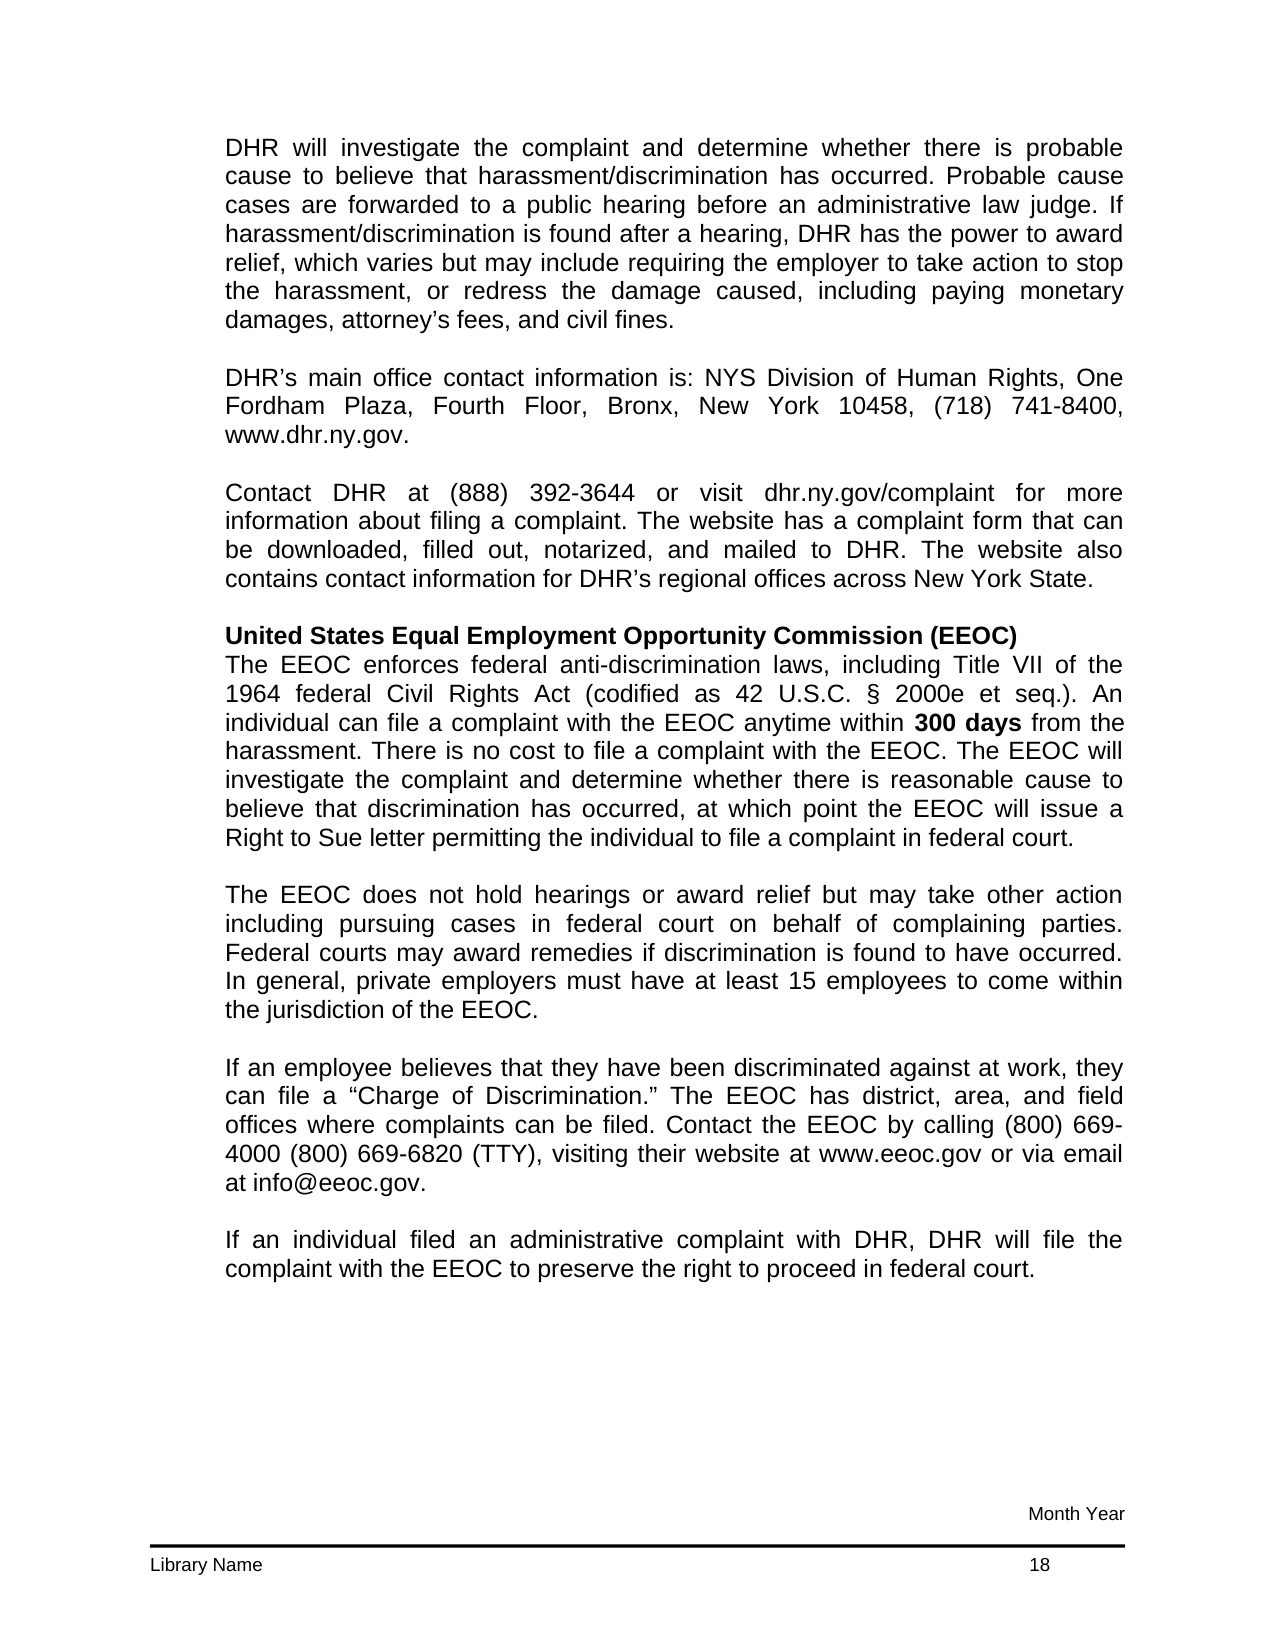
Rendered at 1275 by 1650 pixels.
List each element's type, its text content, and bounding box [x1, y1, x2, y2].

text Contact DHR at (888) 392-3644 or visit dhr.ny.gov/complaint for more information about filing a complaint. The website has a complaint form that can be downloaded, filled out, notarized, and mailed to DHR. The website also contains contact information for DHR’s regional offices across New York State. [225, 477, 1125, 592]
text DHR will investigate the complaint and determine whether there is probable cause to believe that harassment/discrimination has occurred. Probable cause cases are forwarded to a public hearing before an administrative law judge. If harassment/discrimination is found after a hearing, DHR has the power to award relief, which varies but may include requiring the employer to take action to stop the harassment, or redress the damage caused, including paying monetary damages, attorney’s fees, and civil fines. [225, 132, 1125, 334]
text If an employee believes that they have been discriminated against at work, they can file a “Charge of Discrimination.” The EEOC has district, area, and field offices where complaints can be filed. Contact the EEOC by calling (800) 669-4000 (800) 669-6820 (TTY), visiting their website at www.eeoc.gov or via email at info@eeoc.gov. [225, 1052, 1125, 1196]
text United States Equal Employment Opportunity Commission (EEOC) [150, 621, 1125, 650]
text DHR’s main office contact information is: NYS Division of Human Rights, One Fordham Plaza, Fourth Floor, Bronx, New York 10458, (718) 741-8400, www.dhr.ny.gov. [225, 362, 1125, 449]
text The EEOC enforces federal anti-discrimination laws, including Title VII of the 1964 federal Civil Rights Act (codified as 42 U.S.C. § 2000e et seq.). An individual can file a complaint with the EEOC anytime within 300 days from the harassment. There is no cost to file a complaint with the EEOC. The EEOC will investigate the complaint and determine whether there is reasonable cause to believe that discrimination has occurred, at which point the EEOC will issue a Right to Sue letter permitting the individual to file a complaint in federal court. [225, 650, 1125, 851]
text The EEOC does not hold hearings or award relief but may take other action including pursuing cases in federal court on behalf of complaining parties. Federal courts may award remedies if discrimination is found to have occurred. In general, private employers must have at least 15 employees to come within the jurisdiction of the EEOC. [225, 880, 1125, 1024]
text If an individual filed an administrative complaint with DHR, DHR will file the complaint with the EEOC to preserve the right to proceed in federal court. [225, 1225, 1125, 1282]
